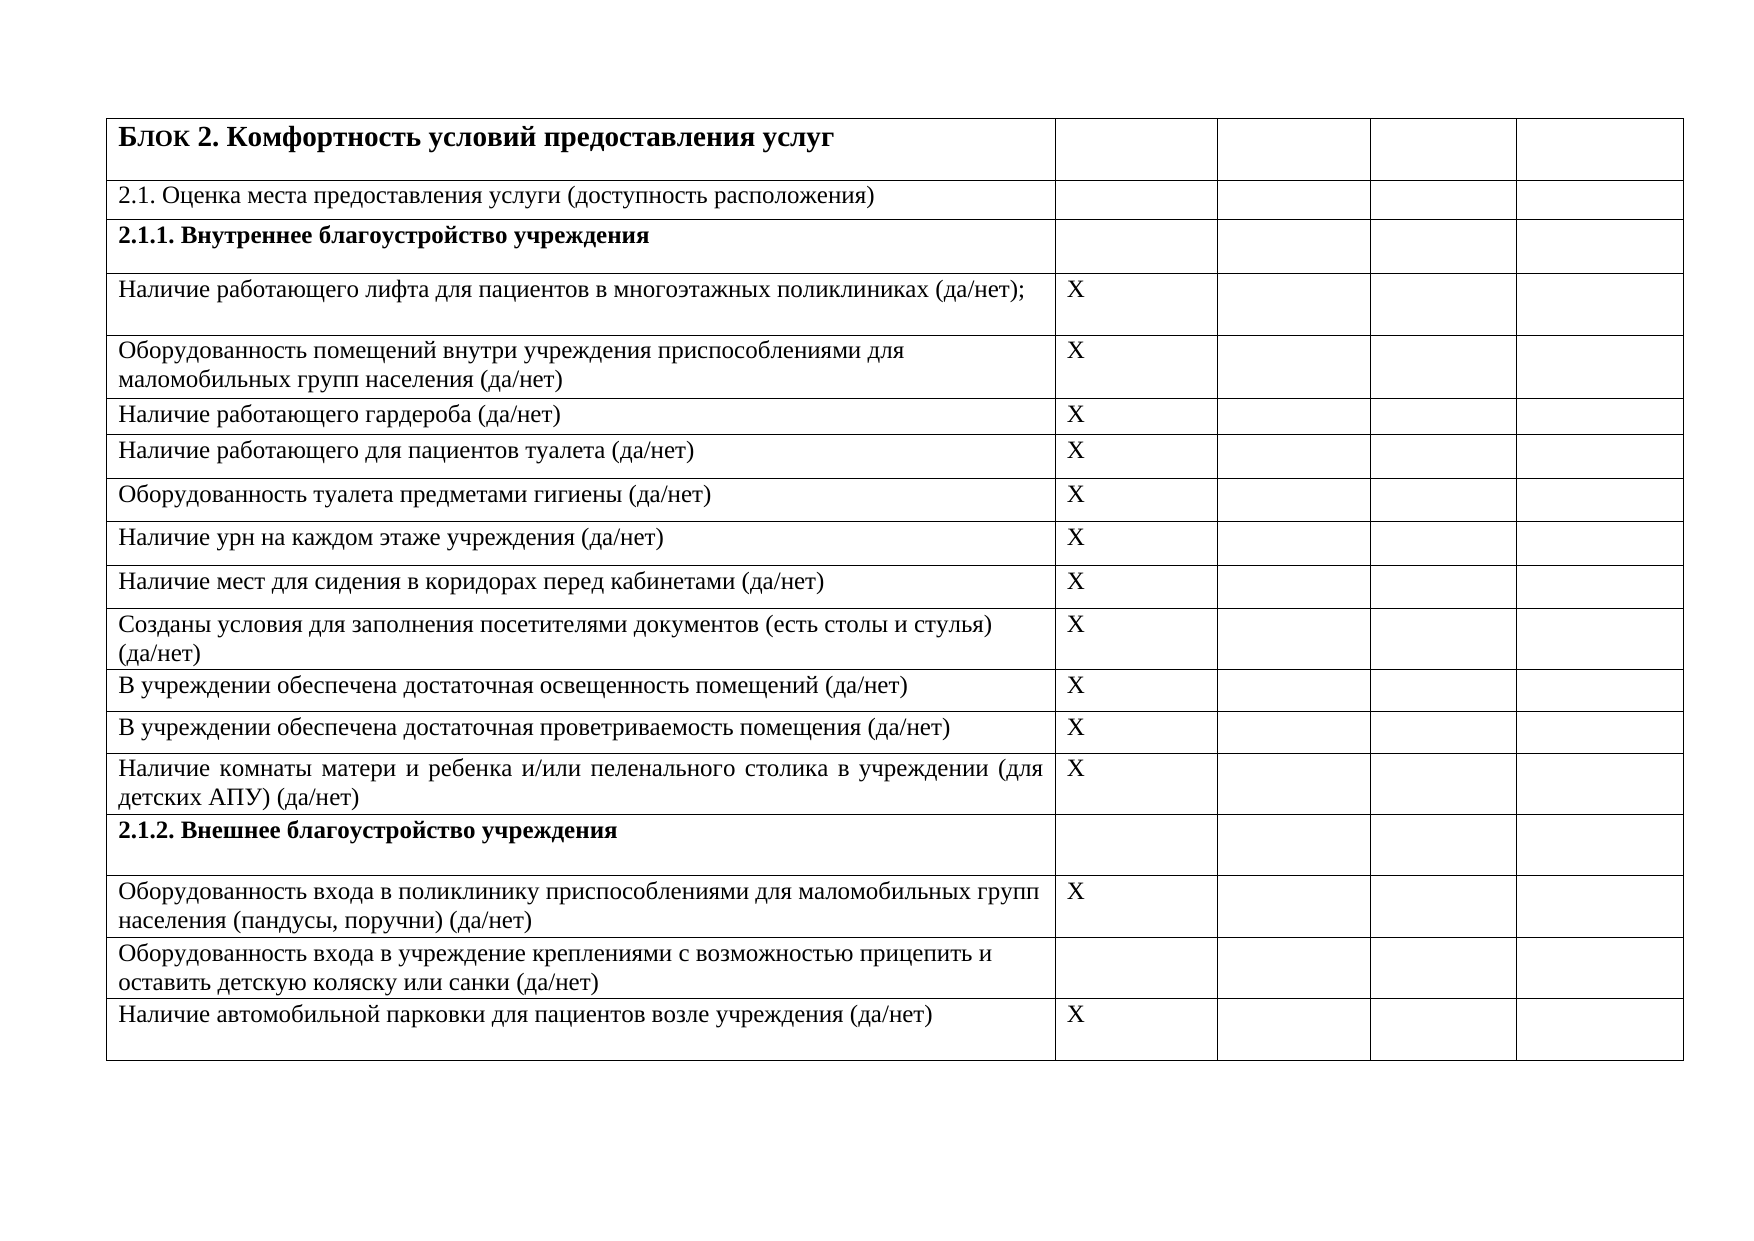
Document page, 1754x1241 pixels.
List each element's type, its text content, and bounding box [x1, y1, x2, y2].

table_cell [1218, 999, 1370, 1060]
table_cell Наличие работающего для пациентов туалета (да/нет) [107, 435, 1055, 478]
table_cell Оборудованность входа в учреждение креплениями с возможностью прицепить и оставить детскую коляску или санки (да/нет) [107, 938, 1055, 998]
table_cell X [1056, 566, 1217, 608]
table_cell Созданы условия для заполнения посетителями документов (есть столы и стулья) (да/нет) [107, 609, 1055, 669]
table_cell В учреждении обеспечена достаточная проветриваемость помещения (да/нет) [107, 712, 1055, 752]
table_cell [1371, 181, 1516, 219]
table_cell [1371, 609, 1516, 669]
table_cell Наличие комнаты матери и ребенка и/или пеленального столика в учреждении (для детских АПУ) (да/нет) [107, 754, 1055, 814]
table_cell Блок 2. Комфортность условий предоставления услуг [107, 119, 1055, 179]
table_cell [1517, 220, 1683, 273]
table_cell [1218, 712, 1370, 752]
table_cell 2.1.2. Внешнее благоустройство учреждения [107, 815, 1055, 875]
table_cell [1517, 712, 1683, 752]
table_cell [1056, 119, 1217, 179]
table_cell [1056, 220, 1217, 273]
table_cell [1218, 435, 1370, 478]
table_cell [1056, 815, 1217, 875]
table_cell X [1056, 712, 1217, 752]
table_cell В учреждении обеспечена достаточная освещенность помещений (да/нет) [107, 670, 1055, 711]
table_cell X [1056, 435, 1217, 478]
table_cell [1218, 399, 1370, 434]
table_cell [1371, 938, 1516, 998]
table_cell [1371, 274, 1516, 334]
table_cell [1517, 274, 1683, 334]
table_cell [1371, 712, 1516, 752]
table_cell [1517, 399, 1683, 434]
table_cell [1218, 181, 1370, 219]
table_cell X [1056, 876, 1217, 937]
table_cell [1218, 220, 1370, 273]
table_cell [1218, 119, 1370, 179]
table_cell [1517, 522, 1683, 565]
table_cell [1218, 609, 1370, 669]
table_cell X [1056, 522, 1217, 565]
table_cell [1218, 274, 1370, 334]
table_cell [1218, 876, 1370, 937]
table_cell [1218, 754, 1370, 814]
table_cell [1517, 181, 1683, 219]
table_cell [1218, 522, 1370, 565]
table_cell X [1056, 399, 1217, 434]
table_cell [1218, 336, 1370, 398]
table_cell [1371, 754, 1516, 814]
table_cell [1517, 336, 1683, 398]
table_cell [1371, 119, 1516, 179]
table_cell [1056, 938, 1217, 998]
table_cell X [1056, 274, 1217, 334]
table_cell [1517, 119, 1683, 179]
table_cell [1371, 435, 1516, 478]
table_cell [1056, 181, 1217, 219]
table_cell 2.1.1. Внутреннее благоустройство учреждения [107, 220, 1055, 273]
table_cell [1517, 566, 1683, 608]
table_cell [1517, 754, 1683, 814]
table_cell X [1056, 336, 1217, 398]
table_cell X [1056, 609, 1217, 669]
table_cell [1517, 999, 1683, 1060]
table_cell [1517, 670, 1683, 711]
table_cell [1371, 220, 1516, 273]
table_cell [1371, 876, 1516, 937]
table_cell [1371, 479, 1516, 521]
table_cell X [1056, 670, 1217, 711]
table_cell [1371, 522, 1516, 565]
table_cell [1517, 479, 1683, 521]
table_cell Оборудованность входа в поликлинику приспособлениями для маломобильных групп населения (пандусы, поручни) (да/нет) [107, 876, 1055, 937]
table_cell [1218, 479, 1370, 521]
table_cell [1218, 815, 1370, 875]
table_cell X [1056, 479, 1217, 521]
table_cell Наличие работающего лифта для пациентов в многоэтажных поликлиниках (да/нет); [107, 274, 1055, 334]
table_cell [1517, 609, 1683, 669]
table_cell [1517, 938, 1683, 998]
table_cell [1371, 336, 1516, 398]
table_cell X [1056, 999, 1217, 1060]
table_cell [1371, 670, 1516, 711]
table_cell [1371, 399, 1516, 434]
table_cell [1517, 435, 1683, 478]
table_cell Наличие мест для сидения в коридорах перед кабинетами (да/нет) [107, 566, 1055, 608]
table_cell [1218, 938, 1370, 998]
table_cell [1218, 670, 1370, 711]
table_cell [1371, 566, 1516, 608]
table_cell [1517, 815, 1683, 875]
table_cell [1371, 999, 1516, 1060]
table_cell [1218, 566, 1370, 608]
table_cell 2.1. Оценка места предоставления услуги (доступность расположения) [107, 181, 1055, 219]
table_cell Наличие автомобильной парковки для пациентов возле учреждения (да/нет) [107, 999, 1055, 1060]
table_cell [1517, 876, 1683, 937]
table_cell Наличие работающего гардероба (да/нет) [107, 399, 1055, 434]
table_cell X [1056, 754, 1217, 814]
table_cell Оборудованность туалета предметами гигиены (да/нет) [107, 479, 1055, 521]
table_cell Оборудованность помещений внутри учреждения приспособлениями для маломобильных групп населения (да/нет) [107, 336, 1055, 398]
table_cell Наличие урн на каждом этаже учреждения (да/нет) [107, 522, 1055, 565]
table_cell [1371, 815, 1516, 875]
